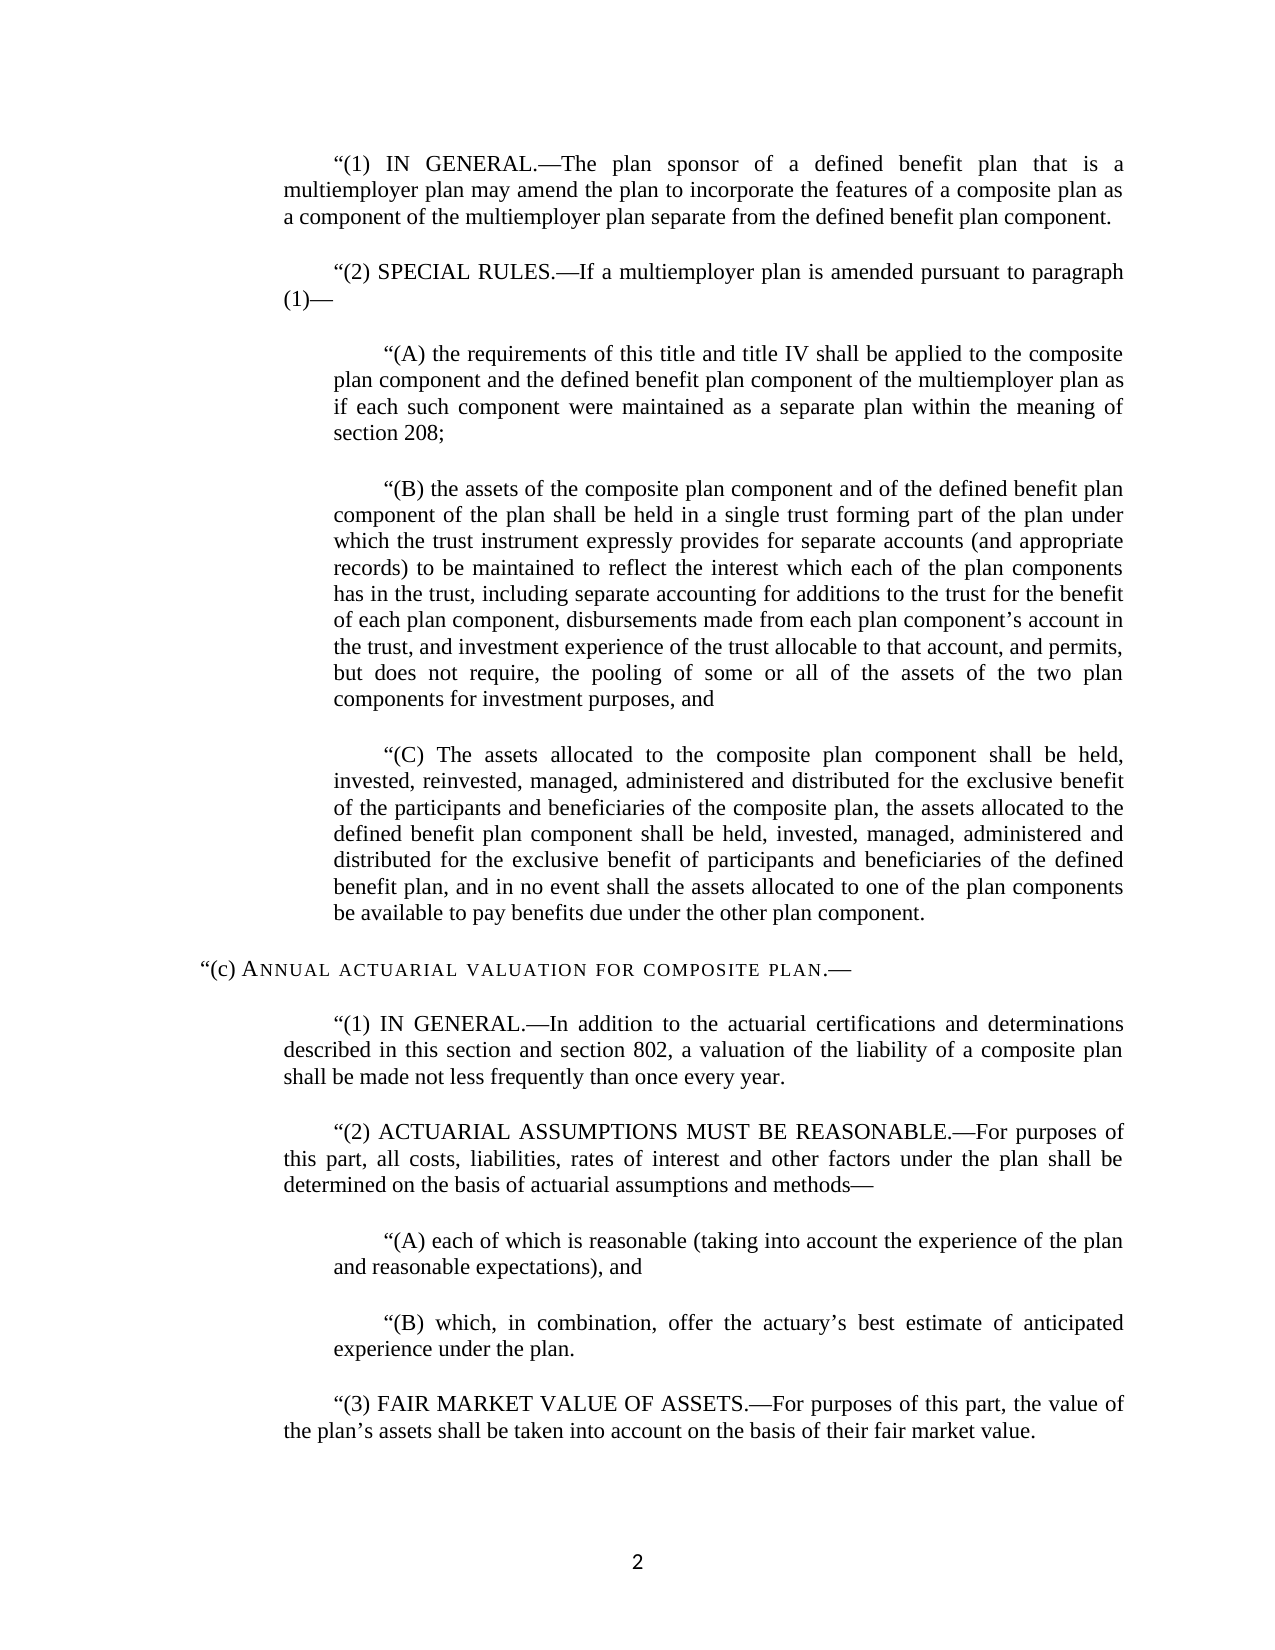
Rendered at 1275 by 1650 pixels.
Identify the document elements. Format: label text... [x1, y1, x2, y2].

text “(2) ACTUARIAL ASSUMPTIONS MUST BE REASONABLE.—For purposes of this part, all costs, liabilities, rates of interest and other factors under the plan shall be determined on the basis of actuarial assumptions and methods— [283, 1118, 1125, 1197]
text “(A) the requirements of this title and title IV shall be applied to the composite plan component and the defined benefit plan component of the multiemployer plan as if each such component were maintained as a separate plan within the meaning of section 208; [333, 340, 1125, 446]
text “(1) IN GENERAL.—The plan sponsor of a defined benefit plan that is a multiemployer plan may amend the plan to incorporate the features of a composite plan as a component of the multiemployer plan separate from the defined benefit plan component. [283, 150, 1125, 229]
text “(B) which, in combination, offer the actuary’s best estimate of anticipated experience under the plan. [333, 1308, 1125, 1361]
text “(2) SPECIAL RULES.—If a multiemployer plan is amended pursuant to paragraph (1)— [283, 258, 1125, 311]
text “(B) the assets of the composite plan component and of the defined benefit plan component of the plan shall be held in a single trust forming part of the plan under which the trust instrument expressly provides for separate accounts (and appropriate records) to be maintained to reflect the interest which each of the plan components has in the trust, including separate accounting for additions to the trust for the benefit of each plan component, disbursements made from each plan component’s account in the trust, and investment experience of the trust allocable to that account, and permits, but does not require, the pooling of some or all of the assets of the two plan components for investment purposes, and [333, 475, 1125, 712]
text “(C) The assets allocated to the composite plan component shall be held, invested, reinvested, managed, administered and distributed for the exclusive benefit of the participants and beneficiaries of the composite plan, the assets allocated to the defined benefit plan component shall be held, invested, managed, administered and distributed for the exclusive benefit of participants and beneficiaries of the defined benefit plan, and in no event shall the assets allocated to one of the plan components be available to pay benefits due under the other plan component. [333, 741, 1125, 926]
text “(3) FAIR MARKET VALUE OF ASSETS.—For purposes of this part, the value of the plan’s assets shall be taken into account on the basis of their fair market value. [283, 1390, 1125, 1443]
text “(A) each of which is reasonable (taking into account the experience of the plan and reasonable expectations), and [333, 1227, 1125, 1279]
text “(c) Annual actuarial valuation for composite plan.— [150, 955, 1125, 981]
text “(1) IN GENERAL.—In addition to the actuarial certifications and determinations described in this section and section 802, a valuation of the liability of a composite plan shall be made not less frequently than once every year. [283, 1010, 1125, 1089]
